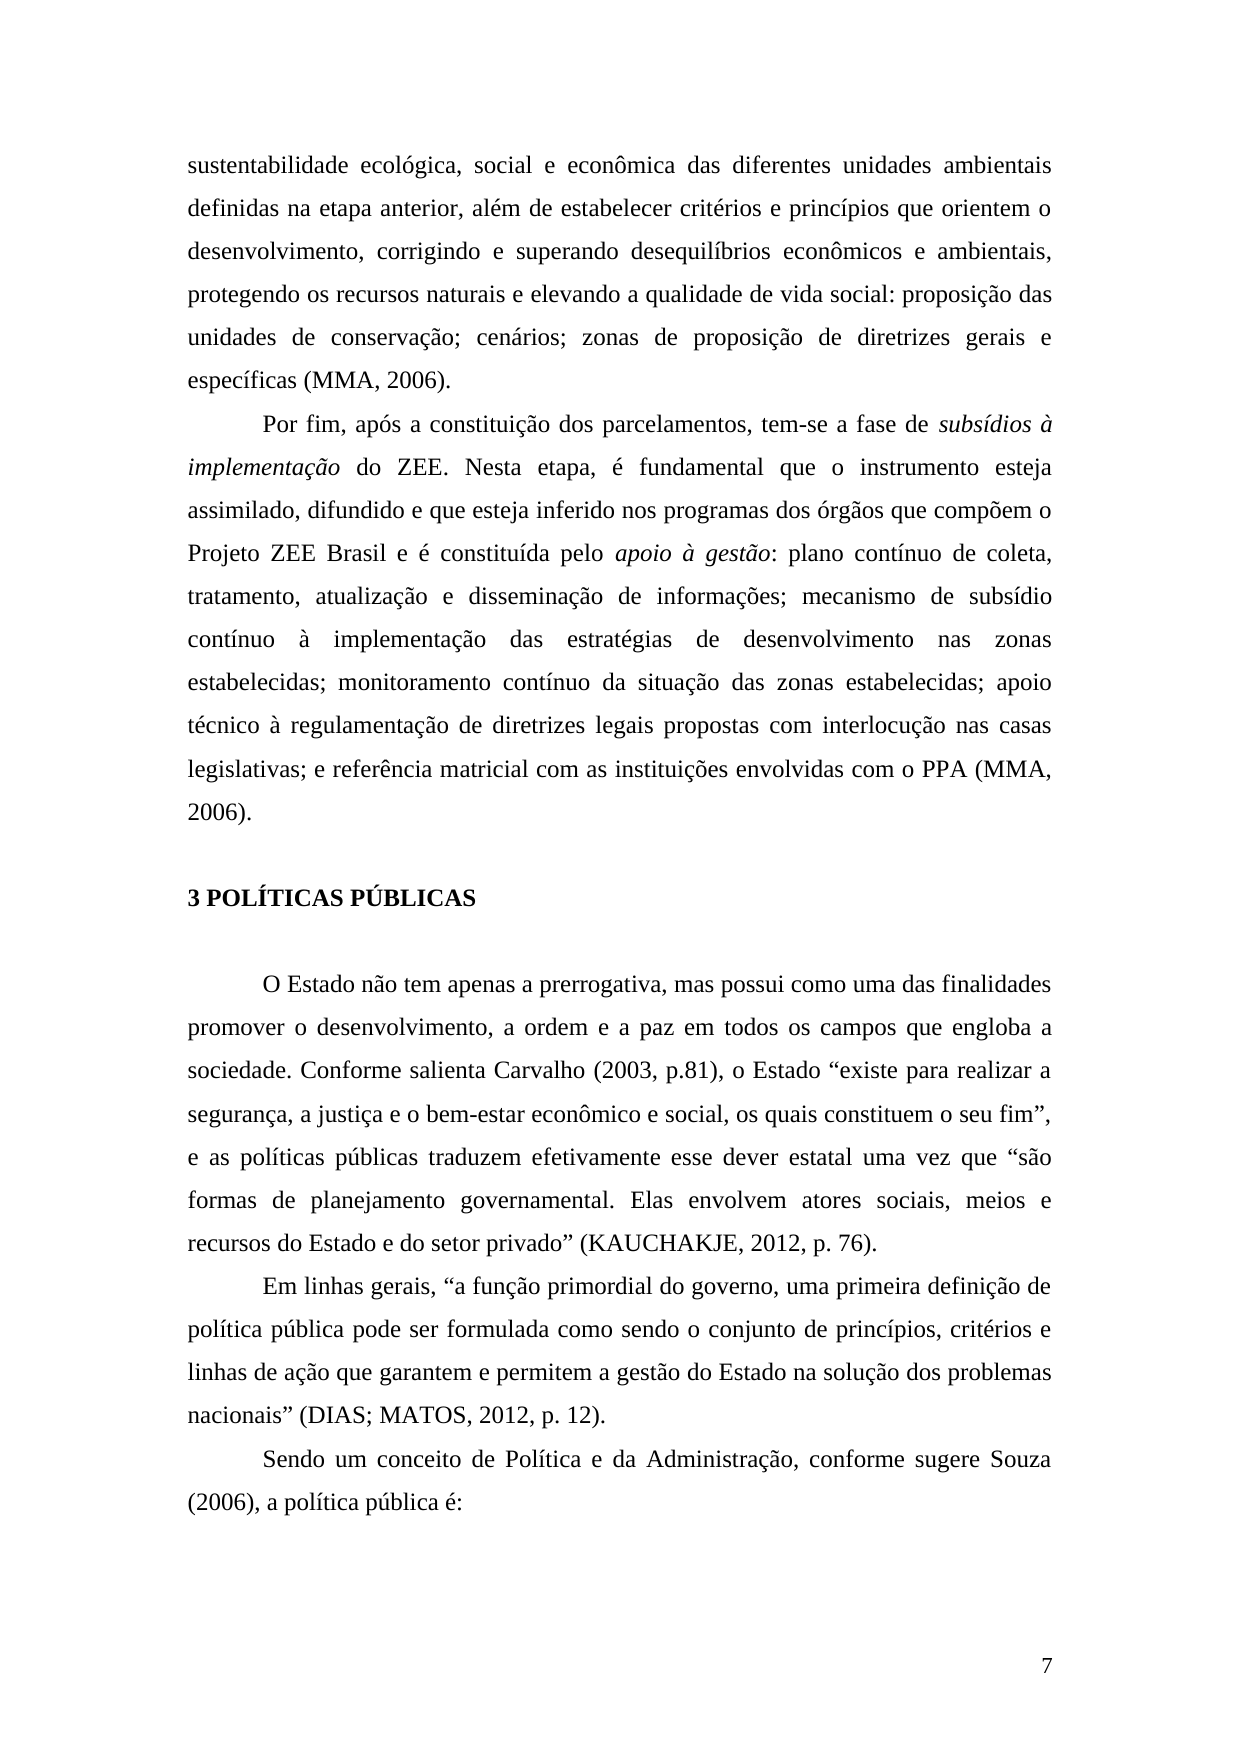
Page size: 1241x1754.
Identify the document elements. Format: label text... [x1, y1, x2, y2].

text Por fim, após a constituição dos parcelamentos, tem-se a fase de subsídios à implementação do ZEE. Nesta etapa, é fundamental que o instrumento esteja assimilado, difundido e que esteja inferido nos programas dos órgãos que compõem o Projeto ZEE Brasil e é constituída pelo apoio à gestão: plano contínuo de coleta, tratamento, atualização e disseminação de informações; mecanismo de subsídio contínuo à implementação das estratégias de desenvolvimento nas zonas estabelecidas; monitoramento contínuo da situação das zonas estabelecidas; apoio técnico à regulamentação de diretrizes legais propostas com interlocução nas casas legislativas; e referência matricial com as instituições envolvidas com o PPA (MMA, 2006). [187, 409, 1053, 826]
text 3 POLÍTICAS PÚBLICAS [187, 883, 1053, 912]
text O Estado não tem apenas a prerrogativa, mas possui como uma das finalidades promover o desenvolvimento, a ordem e a paz em todos os campos que engloba a sociedade. Conforme salienta Carvalho (2003, p.81), o Estado “existe para realizar a segurança, a justiça e o bem-estar econômico e social, os quais constituem o seu fim”, e as políticas públicas traduzem efetivamente esse dever estatal uma vez que “são formas de planejamento governamental. Elas envolvem atores sociais, meios e recursos do Estado e do setor privado” (KAUCHAKJE, 2012, p. 76). [187, 969, 1053, 1257]
text Sendo um conceito de Política e da Administração, conforme sugere Souza (2006), a política pública é: [187, 1444, 1053, 1516]
text Em linhas gerais, “a função primordial do governo, uma primeira definição de política pública pode ser formulada como sendo o conjunto de princípios, critérios e linhas de ação que garantem e permitem a gestão do Estado na solução dos problemas nacionais” (DIAS; MATOS, 2012, p. 12). [187, 1271, 1053, 1429]
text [187, 150, 1053, 394]
